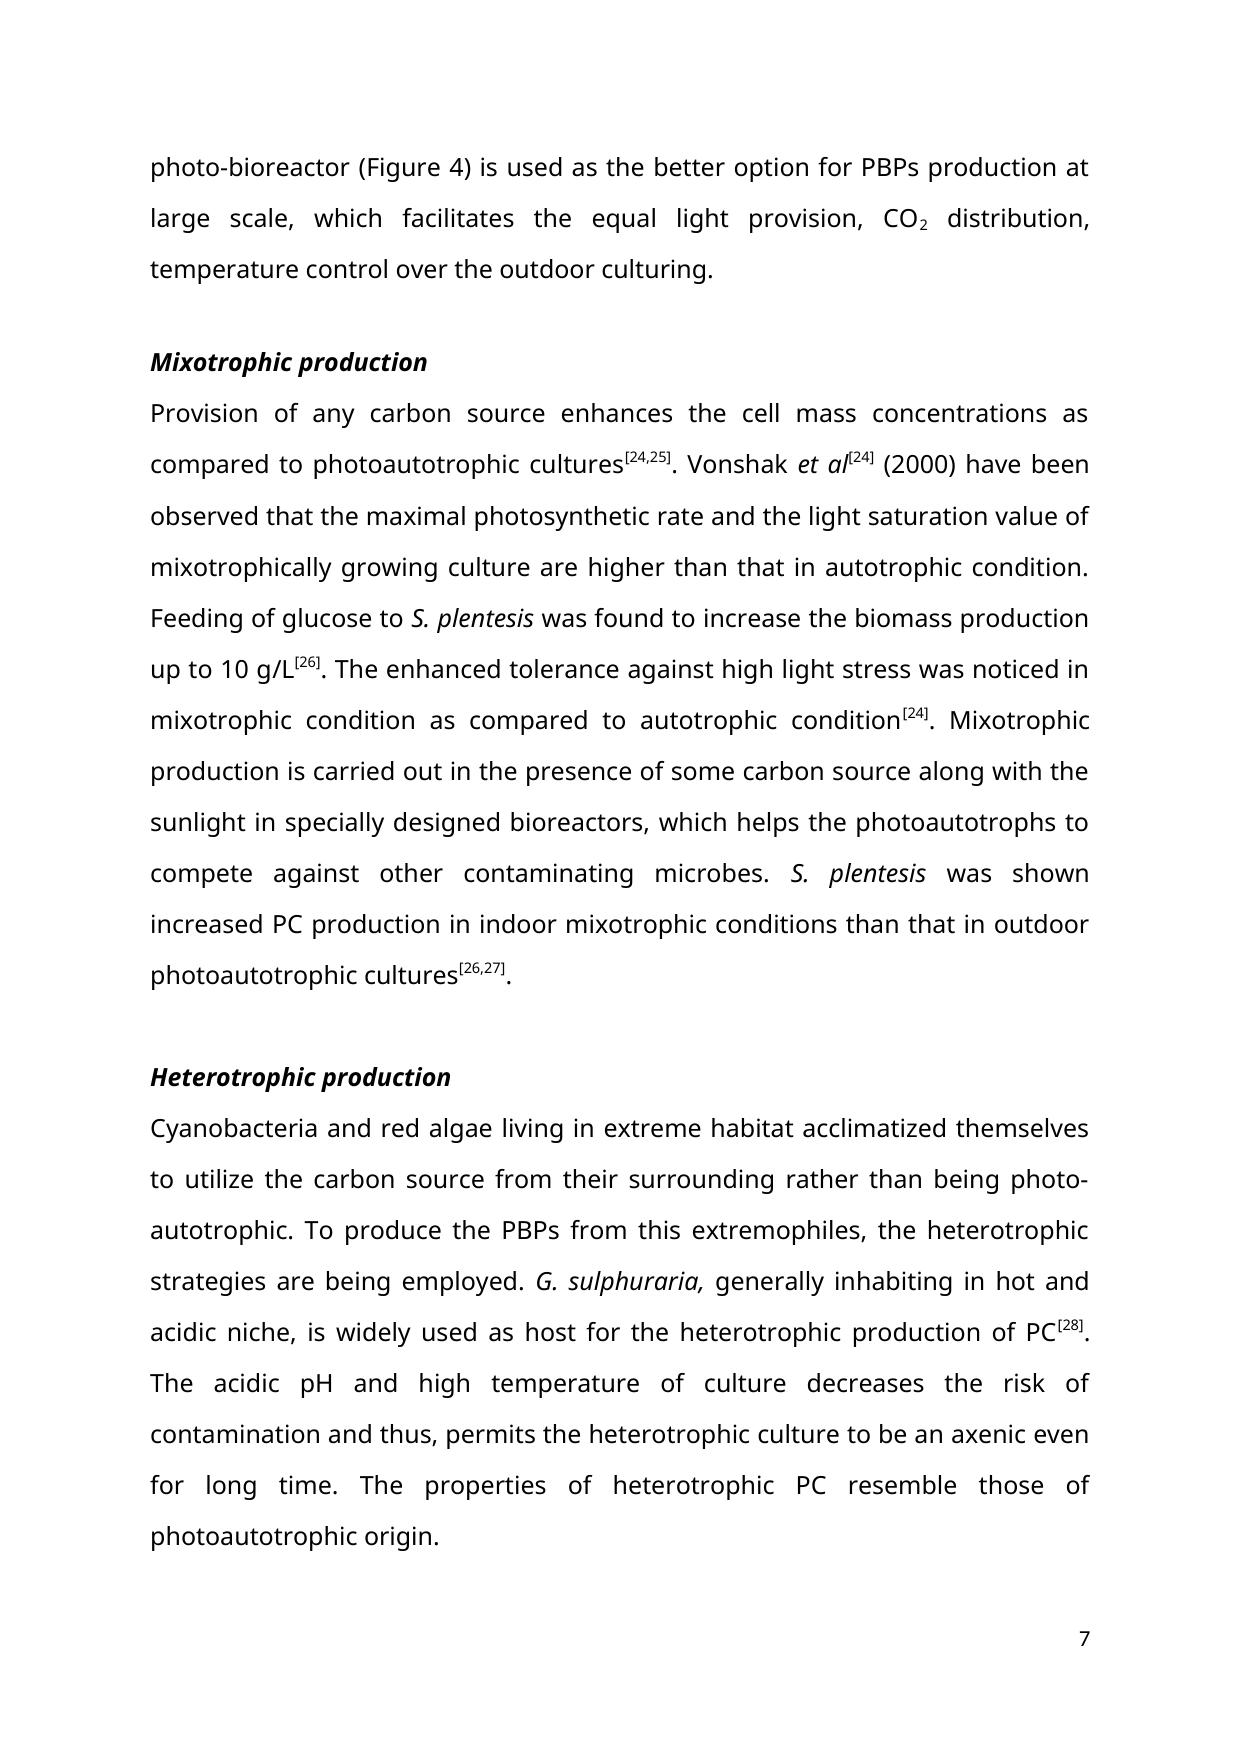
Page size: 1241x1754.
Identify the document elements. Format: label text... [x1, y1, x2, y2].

text Provision of any carbon source enhances the cell mass concentrations as compared to photoautotrophic cultures[24,25]. Vonshak et al[24] (2000) have been observed that the maximal photosynthetic rate and the light saturation value of mixotrophically growing culture are higher than that in autotrophic condition. Feeding of glucose to S. plentesis was found to increase the biomass production up to 10 g/L[26]. The enhanced tolerance against high light stress was noticed in mixotrophic condition as compared to autotrophic condition[24]. Mixotrophic production is carried out in the presence of some carbon source along with the sunlight in specially designed bioreactors, which helps the photoautotrophs to compete against other contaminating microbes. S. plentesis was shown increased PC production in indoor mixotrophic conditions than that in outdoor photoautotrophic cultures[26,27]. [150, 396, 1090, 992]
text Heterotrophic production [150, 1060, 1090, 1094]
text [150, 150, 1090, 286]
text Cyanobacteria and red algae living in extreme habitat acclimatized themselves to utilize the carbon source from their surrounding rather than being photo-autotrophic. To produce the PBPs from this extremophiles, the heterotrophic strategies are being employed. G. sulphuraria, generally inhabiting in hot and acidic niche, is widely used as host for the heterotrophic production of PC[28]. The acidic pH and high temperature of culture decreases the risk of contamination and thus, permits the heterotrophic culture to be an axenic even for long time. The properties of heterotrophic PC resemble those of photoautotrophic origin. [150, 1111, 1090, 1553]
text Mixotrophic production [150, 345, 1090, 379]
